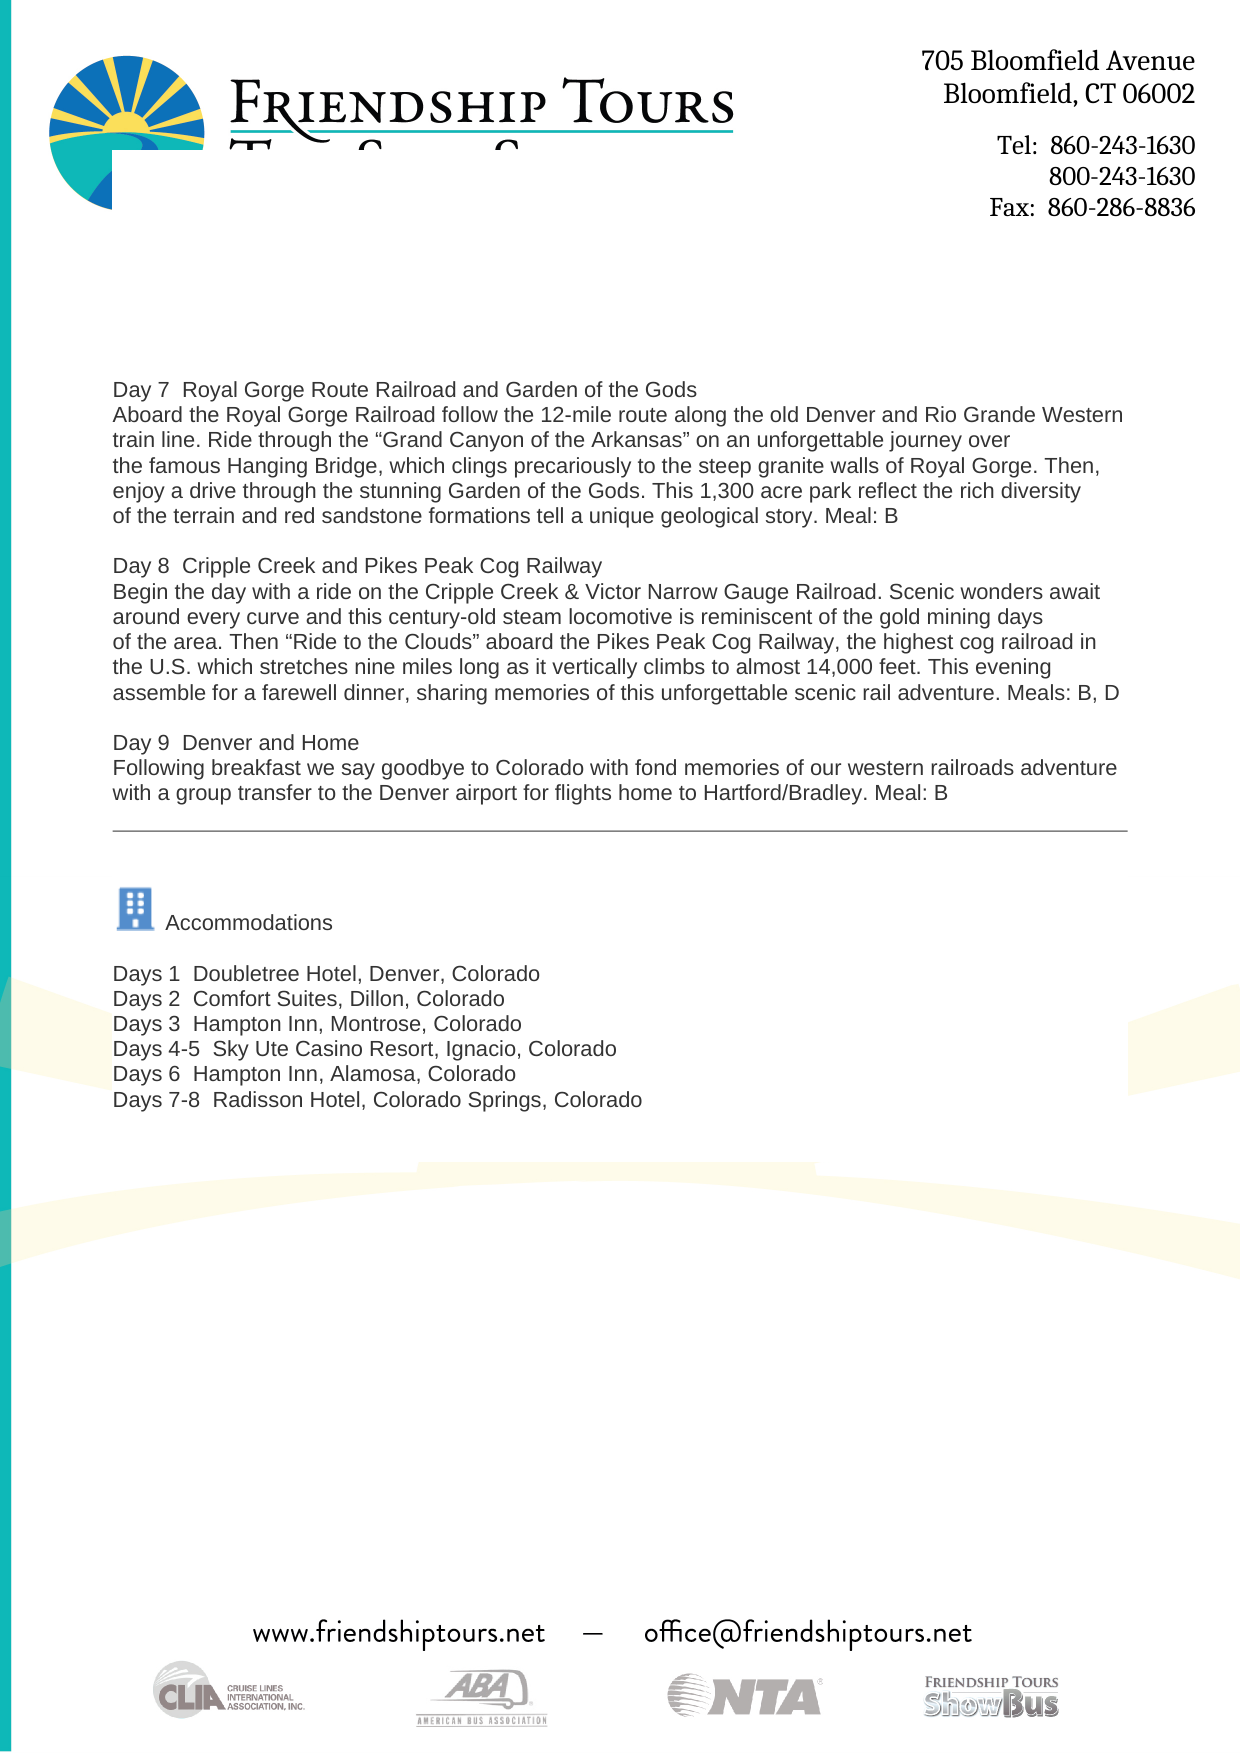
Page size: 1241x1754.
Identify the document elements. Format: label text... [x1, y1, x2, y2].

text Day 9 Denver and Home [112, 730, 1128, 755]
text Day 8 Cripple Creek and Pikes Peak Cog Railway [112, 553, 1128, 578]
text Days 1 Doubletree Hotel, Denver, Colorado Days 2 Comfort Suites, Dillon, Colorado Days 3 Hampton Inn, Montrose, Colorado Days 4-5 Sky Ute Casino Resort, Ignacio, Colorado Days 6 Hampton Inn, Alamosa, Colorado Days 7-8 Radisson Hotel, Colorado Springs, Colorado [112, 961, 1128, 1112]
text assemble for a farewell dinner, sharing memories of this unforgettable scenic rail adventure. Meals: B, D [112, 679, 1128, 704]
text Day 7 Royal Gorge Route Railroad and Garden of the Gods [112, 377, 1128, 402]
text Begin the day with a ride on the Cripple Creek & Victor Narrow Gauge Railroad. Scenic wonders await around every curve and this century-old steam locomotive is reminiscent of the gold mining days [112, 578, 1128, 629]
picture [0, 0, 1240, 1753]
text the famous Hanging Bridge, which clings precariously to the steep granite walls of Royal Gorge. Then, enjoy a drive through the stunning Garden of the Gods. This 1,300 acre park reflect the rich diversity [112, 452, 1128, 503]
text of the terrain and red sandstone formations tell a unique geological story. Meal: B [112, 503, 1128, 528]
text Accommodations [112, 884, 1128, 936]
text of the area. Then “Ride to the Clouds” aboard the Pikes Peak Cog Railway, the highest cog railroad in the U.S. which stretches nine miles long as it vertically climbs to almost 14,000 feet. This evening [112, 629, 1128, 679]
text Aboard the Royal Gorge Railroad follow the 12-mile route along the old Denver and Rio Grande Western train line. Ride through the “Grand Canyon of the Arkansas” on an unforgettable journey over [112, 402, 1128, 452]
text Following breakfast we say goodbye to Colorado with fond memories of our western railroads adventure with a group transfer to the Denver airport for flights home to Hartford/Bradley. Meal: B [112, 755, 1128, 805]
